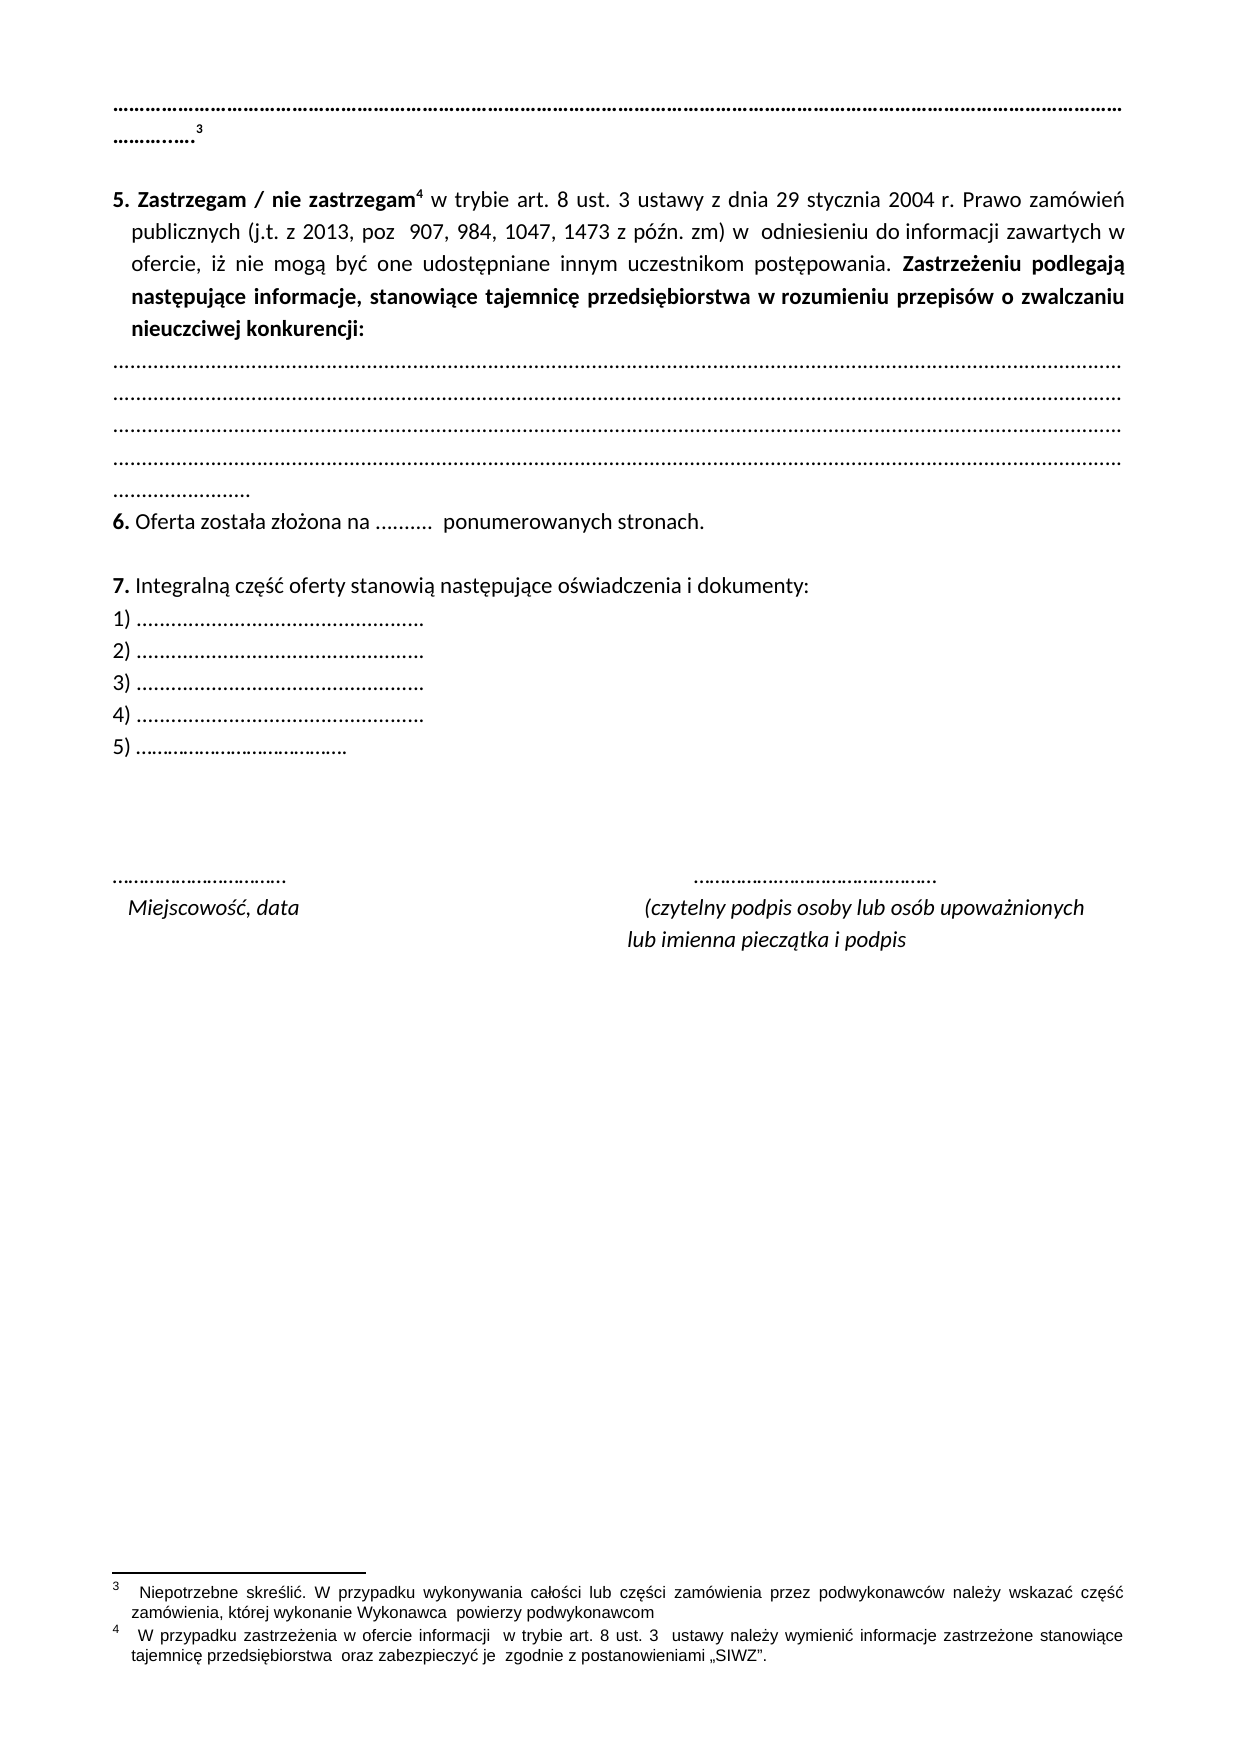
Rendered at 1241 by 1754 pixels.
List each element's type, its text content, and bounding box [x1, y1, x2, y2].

text 5) …………………………………. [112, 732, 1125, 760]
text .................................................................................................................................................................................................................................................................................................................................................................................................................................................................................................................................................................................................................................................................................................................................................... [112, 346, 1125, 503]
text 2) .................................................. [112, 636, 1125, 664]
text Miejscowość, data (czytelny podpis osoby lub osób upoważnionych [112, 893, 1125, 921]
text 4) .................................................. [112, 700, 1125, 728]
text …………………………… …………….………………………… [112, 861, 1125, 889]
text lub imienna pieczątka i podpis [112, 926, 1125, 953]
text 6. Oferta została złożona na .......... ponumerowanych stronach. [112, 507, 1125, 535]
text 7. Integralną część oferty stanowią następujące oświadczenia i dokumenty: [112, 571, 1125, 599]
text 1) .................................................. [112, 604, 1125, 632]
text 5. Zastrzegam / nie zastrzegam w trybie art. 8 ust. 3 ustawy z dnia 29 stycznia 2004 r. Prawo zamówień publicznych (j.t. z 2013, poz 907, 984, 1047, 1473 z późn. zm) w odniesieniu do informacji zawartych w ofercie, iż nie mogą być one udostępniane innym uczestnikom postępowania. Zastrzeżeniu podlegają następujące informacje, stanowiące tajemnicę przedsiębiorstwa w rozumieniu przepisów o zwalczaniu nieuczciwej konkurencji: [112, 185, 1125, 342]
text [112, 89, 1125, 149]
text 3) .................................................. [112, 668, 1125, 696]
